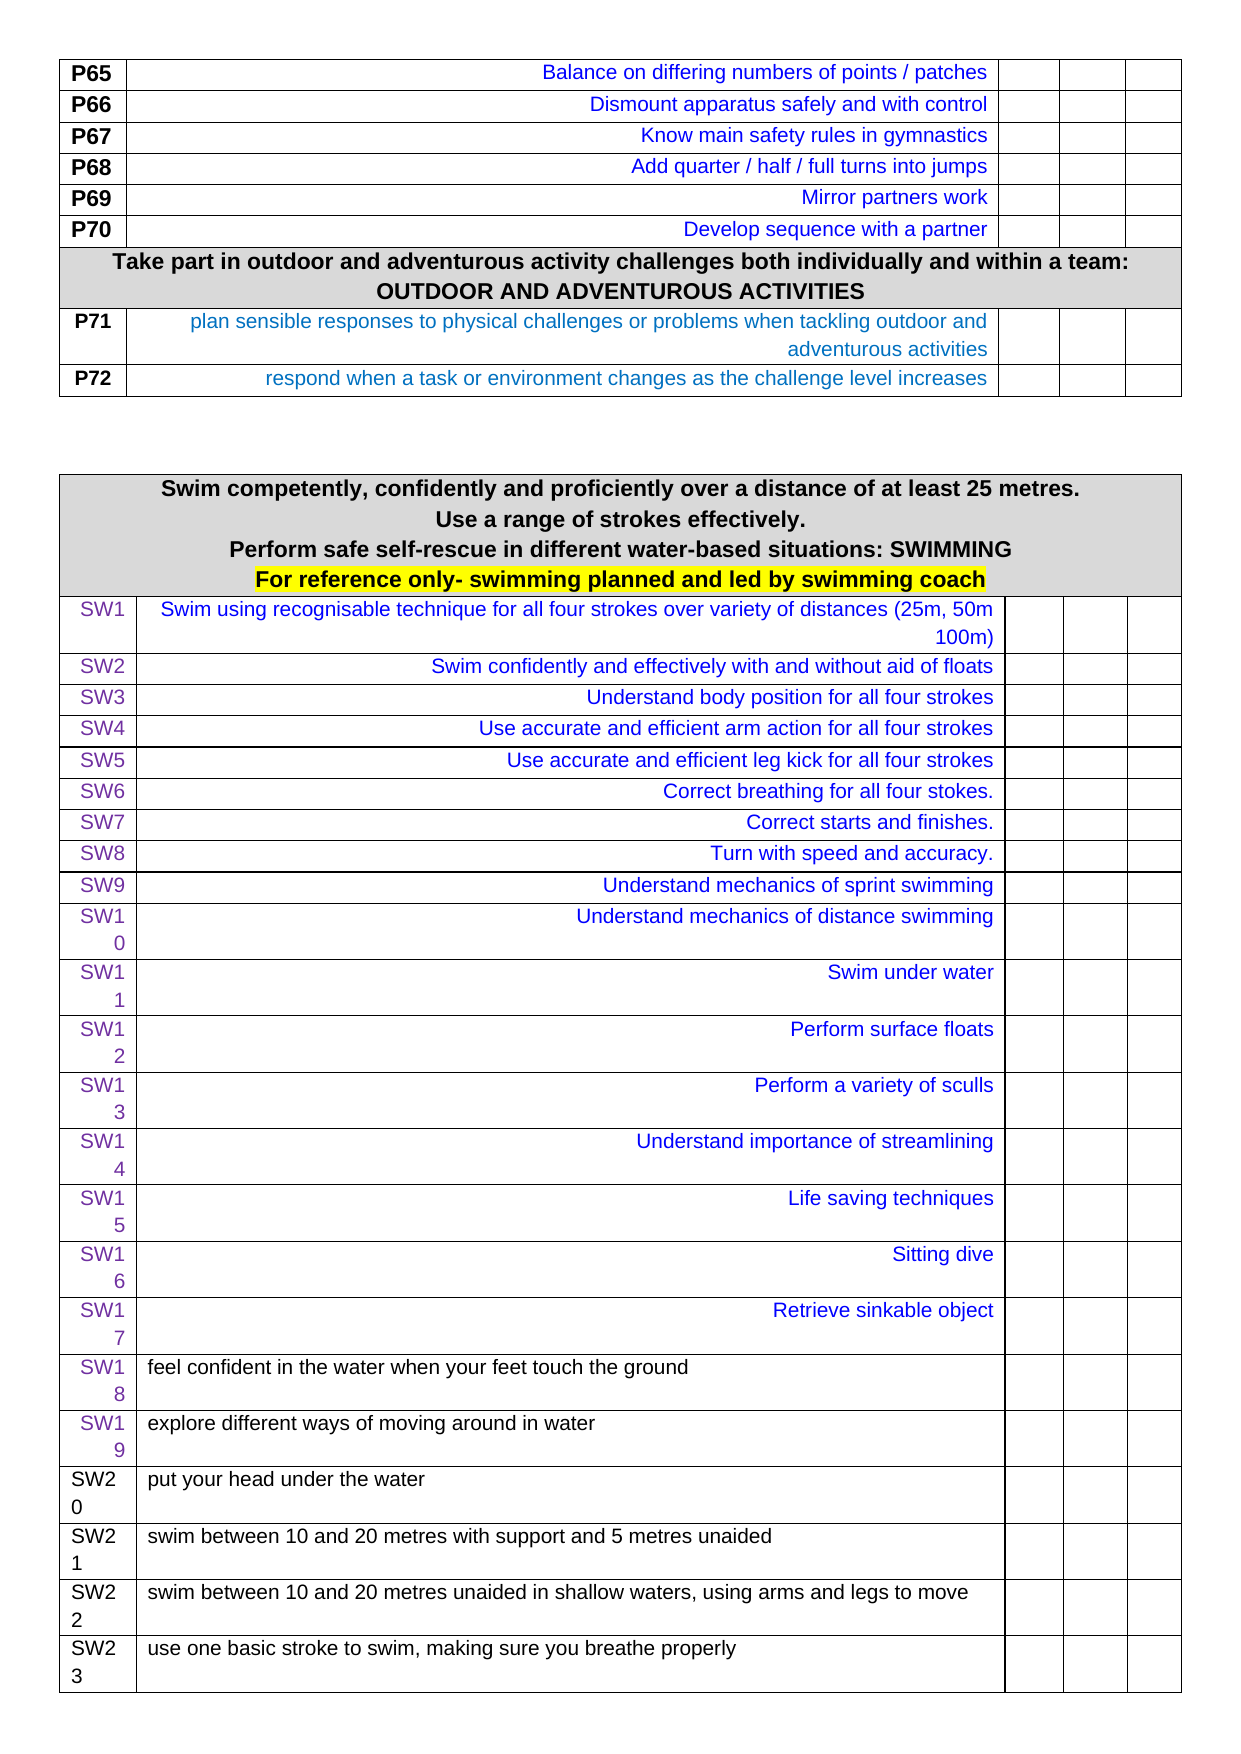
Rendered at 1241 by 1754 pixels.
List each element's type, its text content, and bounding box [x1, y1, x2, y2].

table_cell [1128, 779, 1181, 809]
table_cell SW10 [60, 904, 136, 959]
table_cell [1060, 185, 1125, 215]
table_cell [999, 91, 1059, 122]
table_cell Understand importance of streamlining [137, 1129, 1004, 1184]
table_cell Add quarter / half / full turns into jumps [127, 154, 998, 184]
table_cell [1128, 841, 1181, 871]
table_cell [999, 309, 1059, 364]
table_cell [1006, 1016, 1063, 1072]
table_cell swim between 10 and 20 metres with support and 5 metres unaided [137, 1524, 1004, 1579]
table_cell Balance on differing numbers of points / patches [127, 60, 998, 90]
table_cell [1006, 716, 1063, 746]
table_cell [999, 123, 1059, 153]
table_cell [1126, 309, 1181, 364]
table_cell [999, 216, 1059, 247]
table_cell Develop sequence with a partner [127, 216, 998, 247]
table_cell Know main safety rules in gymnastics [127, 123, 998, 153]
table_cell Retrieve sinkable object [137, 1298, 1004, 1353]
table_cell [1064, 716, 1127, 746]
table_cell Understand body position for all four strokes [137, 685, 1004, 715]
table_cell [1064, 1355, 1127, 1410]
table_cell [1128, 873, 1181, 903]
table_cell [1128, 748, 1181, 778]
table_cell SW15 [60, 1185, 136, 1241]
table_cell [1006, 873, 1063, 903]
table_cell SW14 [60, 1129, 136, 1184]
table_cell [1006, 1580, 1063, 1635]
table_cell P69 [60, 185, 126, 215]
table_cell Turn with speed and accuracy. [137, 841, 1004, 871]
table_cell Perform a variety of sculls [137, 1073, 1004, 1128]
table_cell [1006, 1636, 1063, 1692]
table_cell Take part in outdoor and adventurous activity challenges both individually and within a team: OUTDOOR AND ADVENTUROUS ACTIVITIES [60, 248, 1181, 308]
table_cell [1126, 365, 1181, 396]
table_cell [1060, 123, 1125, 153]
table_cell [1064, 1467, 1127, 1522]
table_cell [1006, 1073, 1063, 1128]
table_cell [1006, 1185, 1063, 1241]
table_cell SW4 [60, 716, 136, 746]
table_cell Mirror partners work [127, 185, 998, 215]
table_cell [1126, 123, 1181, 153]
table_cell [1006, 1129, 1063, 1184]
table_cell [1064, 779, 1127, 809]
table_cell P68 [60, 154, 126, 184]
table_cell SW16 [60, 1242, 136, 1297]
table_cell [1128, 1185, 1181, 1241]
table_cell SW6 [60, 779, 136, 809]
table_cell [1006, 1355, 1063, 1410]
table_cell SW2 [60, 654, 136, 684]
table_cell use one basic stroke to swim, making sure you breathe properly [137, 1636, 1004, 1692]
table_cell SW21 [60, 1524, 136, 1579]
table_cell [1064, 1185, 1127, 1241]
table_cell Swim confidently and effectively with and without aid of floats [137, 654, 1004, 684]
table_header Swim competently, confidently and proficiently over a distance of at least 25 metres. Use a range of strokes effectively. Perform safe self-rescue in different water-based situations: SWIMMING For reference only- swimming planned and led by swimming coach [60, 475, 1181, 596]
table_cell Correct starts and finishes. [137, 810, 1004, 840]
table_cell [1128, 685, 1181, 715]
table_cell [1060, 154, 1125, 184]
table_cell [1006, 1524, 1063, 1579]
table_cell [1060, 216, 1125, 247]
table_cell [1064, 1411, 1127, 1466]
table_cell [1006, 960, 1063, 1015]
table_cell [1064, 1524, 1127, 1579]
table_cell plan sensible responses to physical challenges or problems when tackling outdoor and adventurous activities [127, 309, 998, 364]
table_cell [1064, 904, 1127, 959]
table_cell [1126, 154, 1181, 184]
table_cell [1128, 1580, 1181, 1635]
table_cell [999, 154, 1059, 184]
table_cell [1006, 748, 1063, 778]
table_cell Life saving techniques [137, 1185, 1004, 1241]
table_cell SW9 [60, 873, 136, 903]
table_cell [1128, 654, 1181, 684]
table_cell [1128, 1411, 1181, 1466]
table_cell [1128, 1636, 1181, 1692]
table_cell SW19 [60, 1411, 136, 1466]
table_cell SW8 [60, 841, 136, 871]
table_cell [1064, 1129, 1127, 1184]
table_cell Dismount apparatus safely and with control [127, 91, 998, 122]
table_cell SW13 [60, 1073, 136, 1128]
table_cell [1064, 873, 1127, 903]
table_cell [1128, 904, 1181, 959]
table_cell [999, 365, 1059, 396]
table_cell [1128, 810, 1181, 840]
table_cell Correct breathing for all four stokes. [137, 779, 1004, 809]
table_cell SW12 [60, 1016, 136, 1072]
table_cell [1006, 1242, 1063, 1297]
table_cell [1128, 1355, 1181, 1410]
table_cell [1006, 654, 1063, 684]
table_cell [1064, 841, 1127, 871]
table_cell Use accurate and efficient leg kick for all four strokes [137, 748, 1004, 778]
table_cell [1064, 1073, 1127, 1128]
table_cell SW11 [60, 960, 136, 1015]
table_cell SW20 [60, 1467, 136, 1522]
table_cell P70 [60, 216, 126, 247]
table_cell [1060, 91, 1125, 122]
table_cell SW3 [60, 685, 136, 715]
table_cell [1064, 597, 1127, 653]
table_cell Swim under water [137, 960, 1004, 1015]
table_cell [999, 60, 1059, 90]
table_cell P67 [60, 123, 126, 153]
table_cell [1128, 1242, 1181, 1297]
table_cell [1064, 960, 1127, 1015]
table_cell [1006, 779, 1063, 809]
table_cell Use accurate and efficient arm action for all four strokes [137, 716, 1004, 746]
table_cell [1064, 748, 1127, 778]
table_cell SW18 [60, 1355, 136, 1410]
table_cell [1064, 1298, 1127, 1353]
table_cell [1128, 597, 1181, 653]
table_cell [1128, 960, 1181, 1015]
table_cell [1006, 904, 1063, 959]
table_cell SW17 [60, 1298, 136, 1353]
table_cell [1006, 841, 1063, 871]
table_cell P72 [60, 365, 126, 396]
table_cell [1006, 1467, 1063, 1522]
table_cell [999, 185, 1059, 215]
table_cell [1128, 1016, 1181, 1072]
table_cell P65 [60, 60, 126, 90]
table_cell [1126, 60, 1181, 90]
table_cell [1064, 1580, 1127, 1635]
table_cell [1128, 1298, 1181, 1353]
table_cell SW7 [60, 810, 136, 840]
table_cell [1006, 1298, 1063, 1353]
table_cell Understand mechanics of distance swimming [137, 904, 1004, 959]
table_cell [1128, 716, 1181, 746]
table_cell [1064, 1016, 1127, 1072]
table_cell SW22 [60, 1580, 136, 1635]
table_cell [1006, 597, 1063, 653]
table_cell [1128, 1524, 1181, 1579]
table_cell [1126, 91, 1181, 122]
table_cell P71 [60, 309, 126, 364]
table_cell explore different ways of moving around in water [137, 1411, 1004, 1466]
table_cell [1064, 1242, 1127, 1297]
table_cell [1128, 1467, 1181, 1522]
table_cell [1064, 685, 1127, 715]
table_cell SW5 [60, 748, 136, 778]
table_cell SW23 [60, 1636, 136, 1692]
table_cell put your head under the water [137, 1467, 1004, 1522]
table_cell [1064, 654, 1127, 684]
table_cell SW1 [60, 597, 136, 653]
table_cell Understand mechanics of sprint swimming [137, 873, 1004, 903]
table_cell respond when a task or environment changes as the challenge level increases [127, 365, 998, 396]
table_cell Sitting dive [137, 1242, 1004, 1297]
table_cell [1060, 60, 1125, 90]
table_cell [1060, 365, 1125, 396]
table_cell [1064, 810, 1127, 840]
table_cell swim between 10 and 20 metres unaided in shallow waters, using arms and legs to move [137, 1580, 1004, 1635]
table_cell feel confident in the water when your feet touch the ground [137, 1355, 1004, 1410]
table_cell [1006, 685, 1063, 715]
table_cell [1126, 185, 1181, 215]
table_cell [1006, 810, 1063, 840]
table_cell [1006, 1411, 1063, 1466]
table_cell [1128, 1129, 1181, 1184]
table_cell Perform surface floats [137, 1016, 1004, 1072]
table_cell [1064, 1636, 1127, 1692]
table_cell P66 [60, 91, 126, 122]
table_cell [1126, 216, 1181, 247]
table_cell [1128, 1073, 1181, 1128]
table_cell [1060, 309, 1125, 364]
table_cell Swim using recognisable technique for all four strokes over variety of distances (25m, 50m 100m) [137, 597, 1004, 653]
